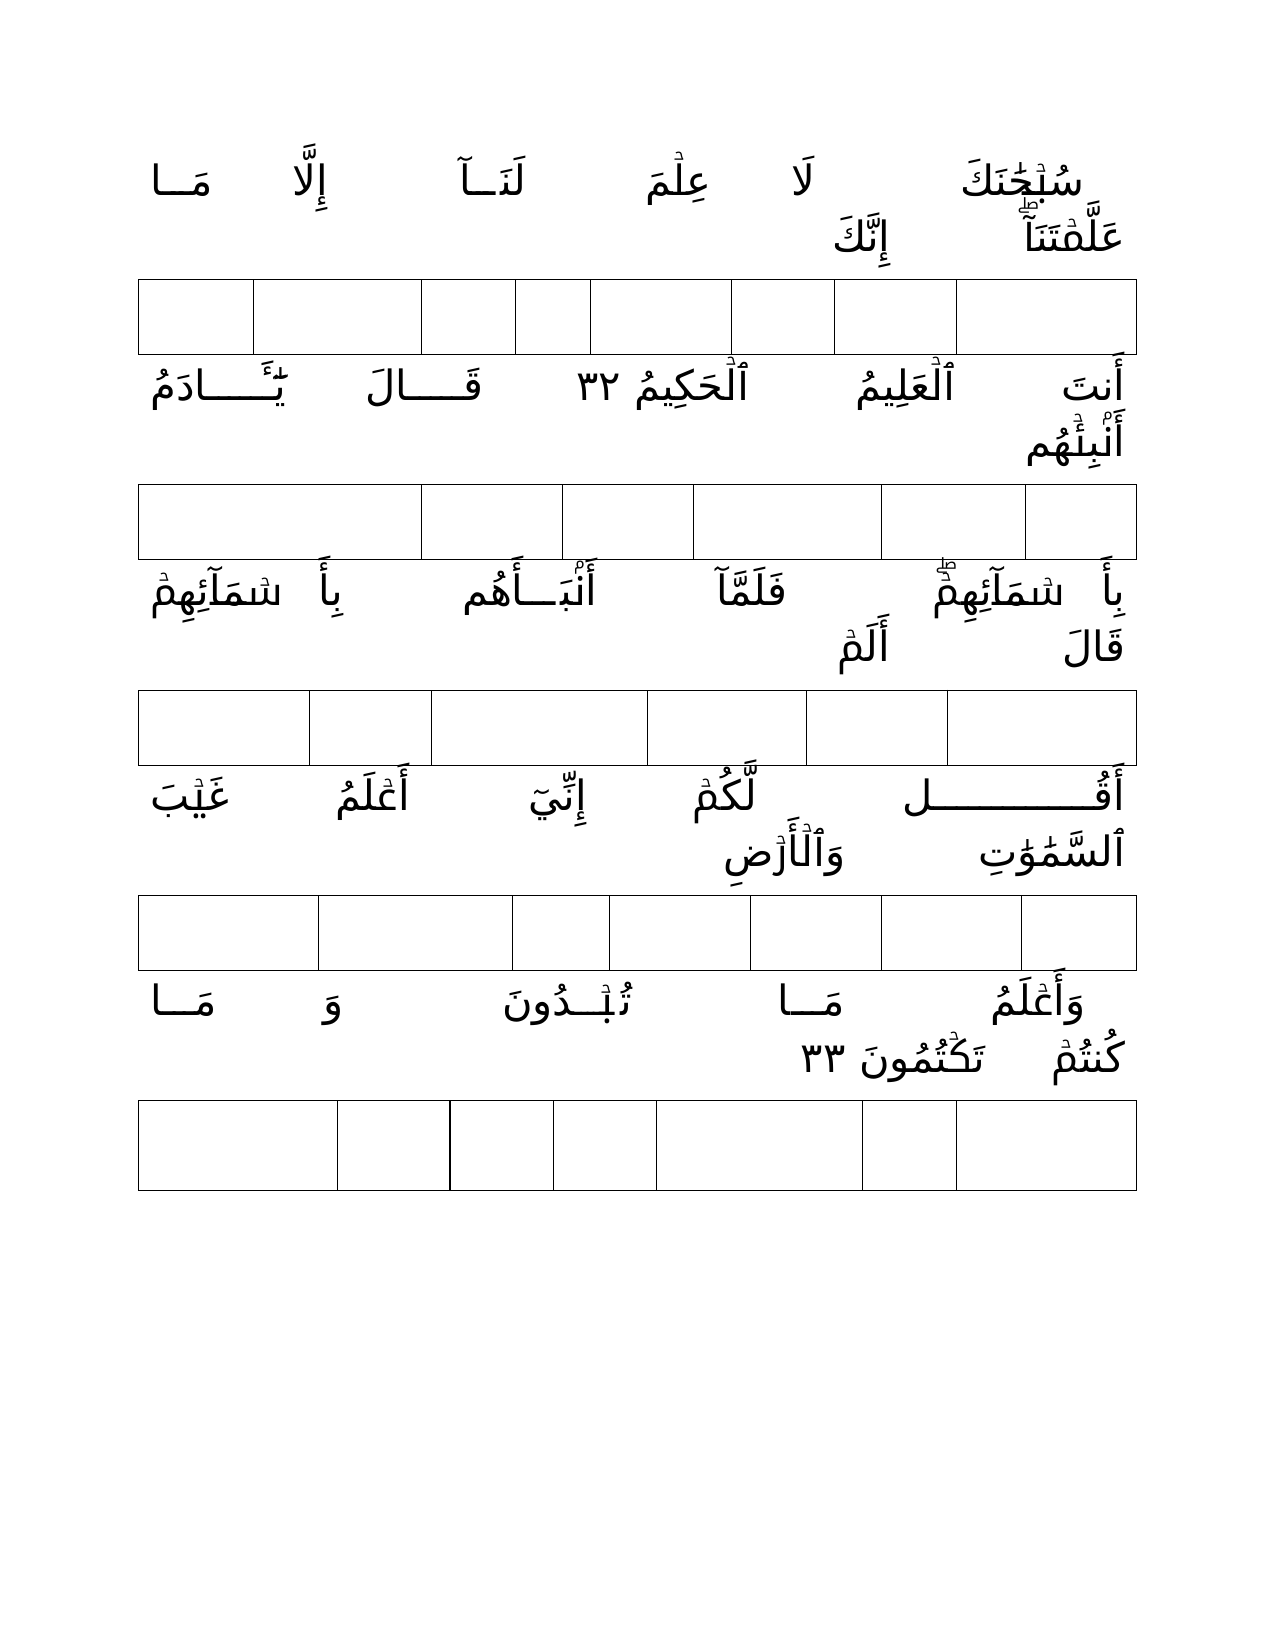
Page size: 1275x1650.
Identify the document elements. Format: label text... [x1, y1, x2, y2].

table_header [751, 896, 881, 970]
table_header [610, 896, 750, 970]
table_header [432, 691, 647, 764]
text سُبۡحَٰنَكَ لَا عِلۡمَ لَنَآ إِلَّا مَا عَلَّمۡتَنَآۖ إِنَّكَ [150, 150, 1125, 262]
table_header [513, 896, 609, 970]
table_header [319, 896, 512, 970]
table_header [657, 1101, 862, 1190]
table_header [422, 485, 562, 559]
table_header [139, 280, 253, 354]
table_header [948, 691, 1136, 764]
text وَأَعۡلَمُ مَا تُبۡدُونَ وَ مَا كُنتُمۡ تَكۡتُمُونَ ٣٣ [150, 971, 1125, 1083]
table_header [882, 485, 1025, 559]
table_header [835, 280, 956, 354]
text بِأَسۡمَآئِهِمۡۖ فَلَمَّآ أَنۢبَأَهُم بِأَسۡمَآئِهِمۡ قَالَ أَلَمۡ [150, 560, 1125, 673]
table_header [648, 691, 806, 764]
table_header [139, 1101, 337, 1190]
table_header [694, 485, 881, 559]
table_header [310, 691, 431, 764]
table_header [139, 485, 421, 559]
text أَقُل لَّكُمۡ إِنِّيٓ أَعۡلَمُ غَيۡبَ ٱلسَّمَٰوَٰتِ وَٱلۡأَرۡضِ [150, 766, 1125, 878]
table_header [254, 280, 421, 354]
table_header [1026, 485, 1136, 559]
table_header [807, 691, 947, 764]
table_header [882, 896, 1021, 970]
table_header [338, 1101, 449, 1190]
table_header [139, 691, 309, 764]
table_header [554, 1101, 656, 1190]
table_header [422, 280, 515, 354]
table_header [1022, 896, 1136, 970]
table_header [563, 485, 693, 559]
table_header [863, 1101, 956, 1190]
table_header [957, 280, 1136, 354]
table_header [516, 280, 590, 354]
table_header [591, 280, 731, 354]
table_header [139, 896, 318, 970]
table_header [451, 1101, 553, 1190]
table_header [732, 280, 834, 354]
text أَنتَ ٱلۡعَلِيمُ ٱلۡحَكِيمُ ٣٢ قَالَ يَٰٓـَٔادَمُ أَنۢبِئۡهُم [150, 355, 1125, 468]
table_header [957, 1101, 1136, 1190]
